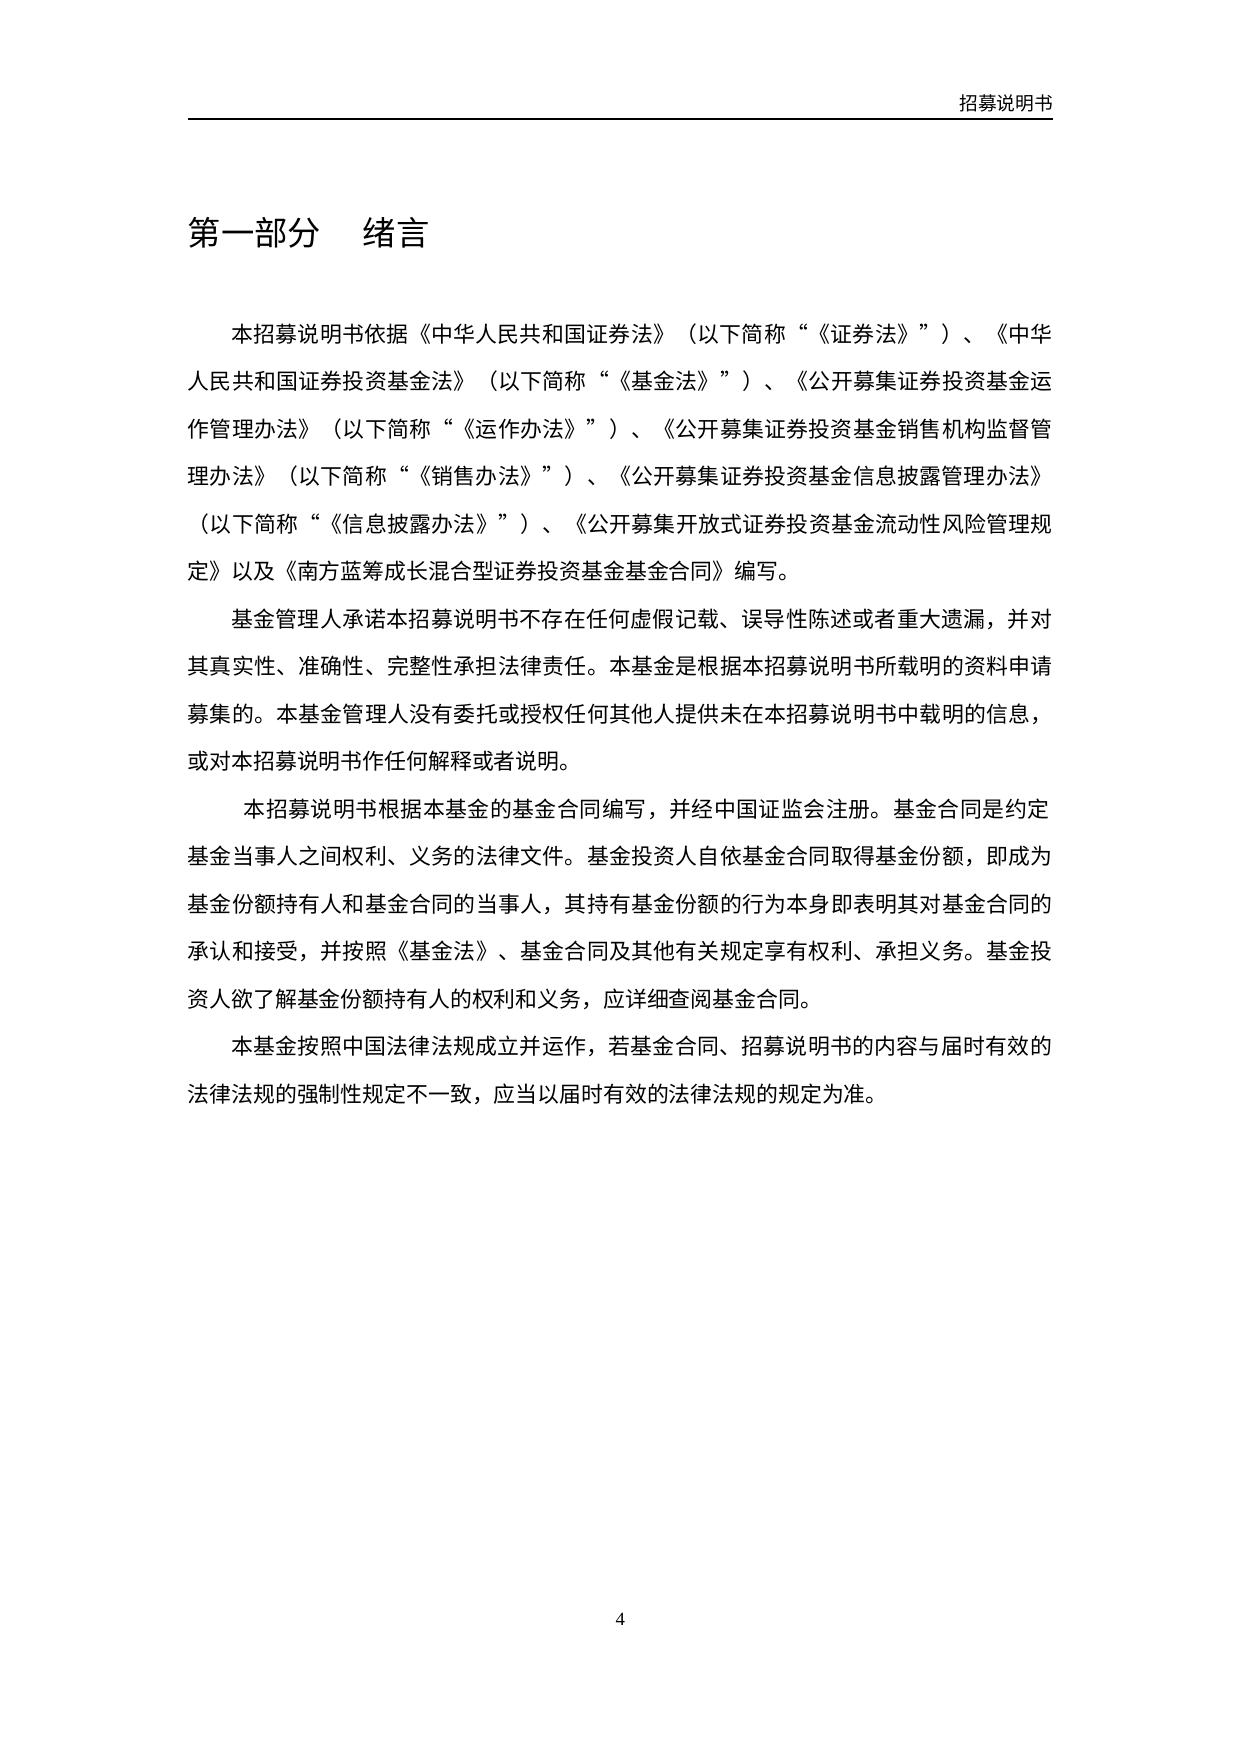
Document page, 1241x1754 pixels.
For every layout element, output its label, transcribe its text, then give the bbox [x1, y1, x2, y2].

text 本招募说明书依据《中华人民共和国证券法》（以下简称“《证券法》”）、《中华人民共和国证券投资基金法》（以下简称“《基金法》”）、《公开募集证券投资基金运作管理办法》（以下简称“《运作办法》”）、《公开募集证券投资基金销售机构监督管理办法》（以下简称“《销售办法》”）、《公开募集证券投资基金信息披露管理办法》（以下简称“《信息披露办法》”）、《公开募集开放式证券投资基金流动性风险管理规定》以及《南方蓝筹成长混合型证券投资基金基金合同》编写。 [187, 317, 1053, 586]
text 本基金按照中国法律法规成立并运作，若基金合同、招募说明书的内容与届时有效的法律法规的强制性规定不一致，应当以届时有效的法律法规的规定为准。 [187, 1029, 1053, 1108]
text 基金管理人承诺本招募说明书不存在任何虚假记载、误导性陈述或者重大遗漏，并对其真实性、准确性、完整性承担法律责任。本基金是根据本招募说明书所载明的资料申请募集的。本基金管理人没有委托或授权任何其他人提供未在本招募说明书中载明的信息，或对本招募说明书作任何解释或者说明。 [187, 602, 1053, 776]
text 本招募说明书根据本基金的基金合同编写，并经中国证监会注册。基金合同是约定基金当事人之间权利、义务的法律文件。基金投资人自依基金合同取得基金份额，即成为基金份额持有人和基金合同的当事人，其持有基金份额的行为本身即表明其对基金合同的承认和接受，并按照《基金法》、基金合同及其他有关规定享有权利、承担义务。基金投资人欲了解基金份额持有人的权利和义务，应详细查阅基金合同。 [187, 792, 1053, 1013]
subtitle 绪言 [187, 207, 1053, 255]
